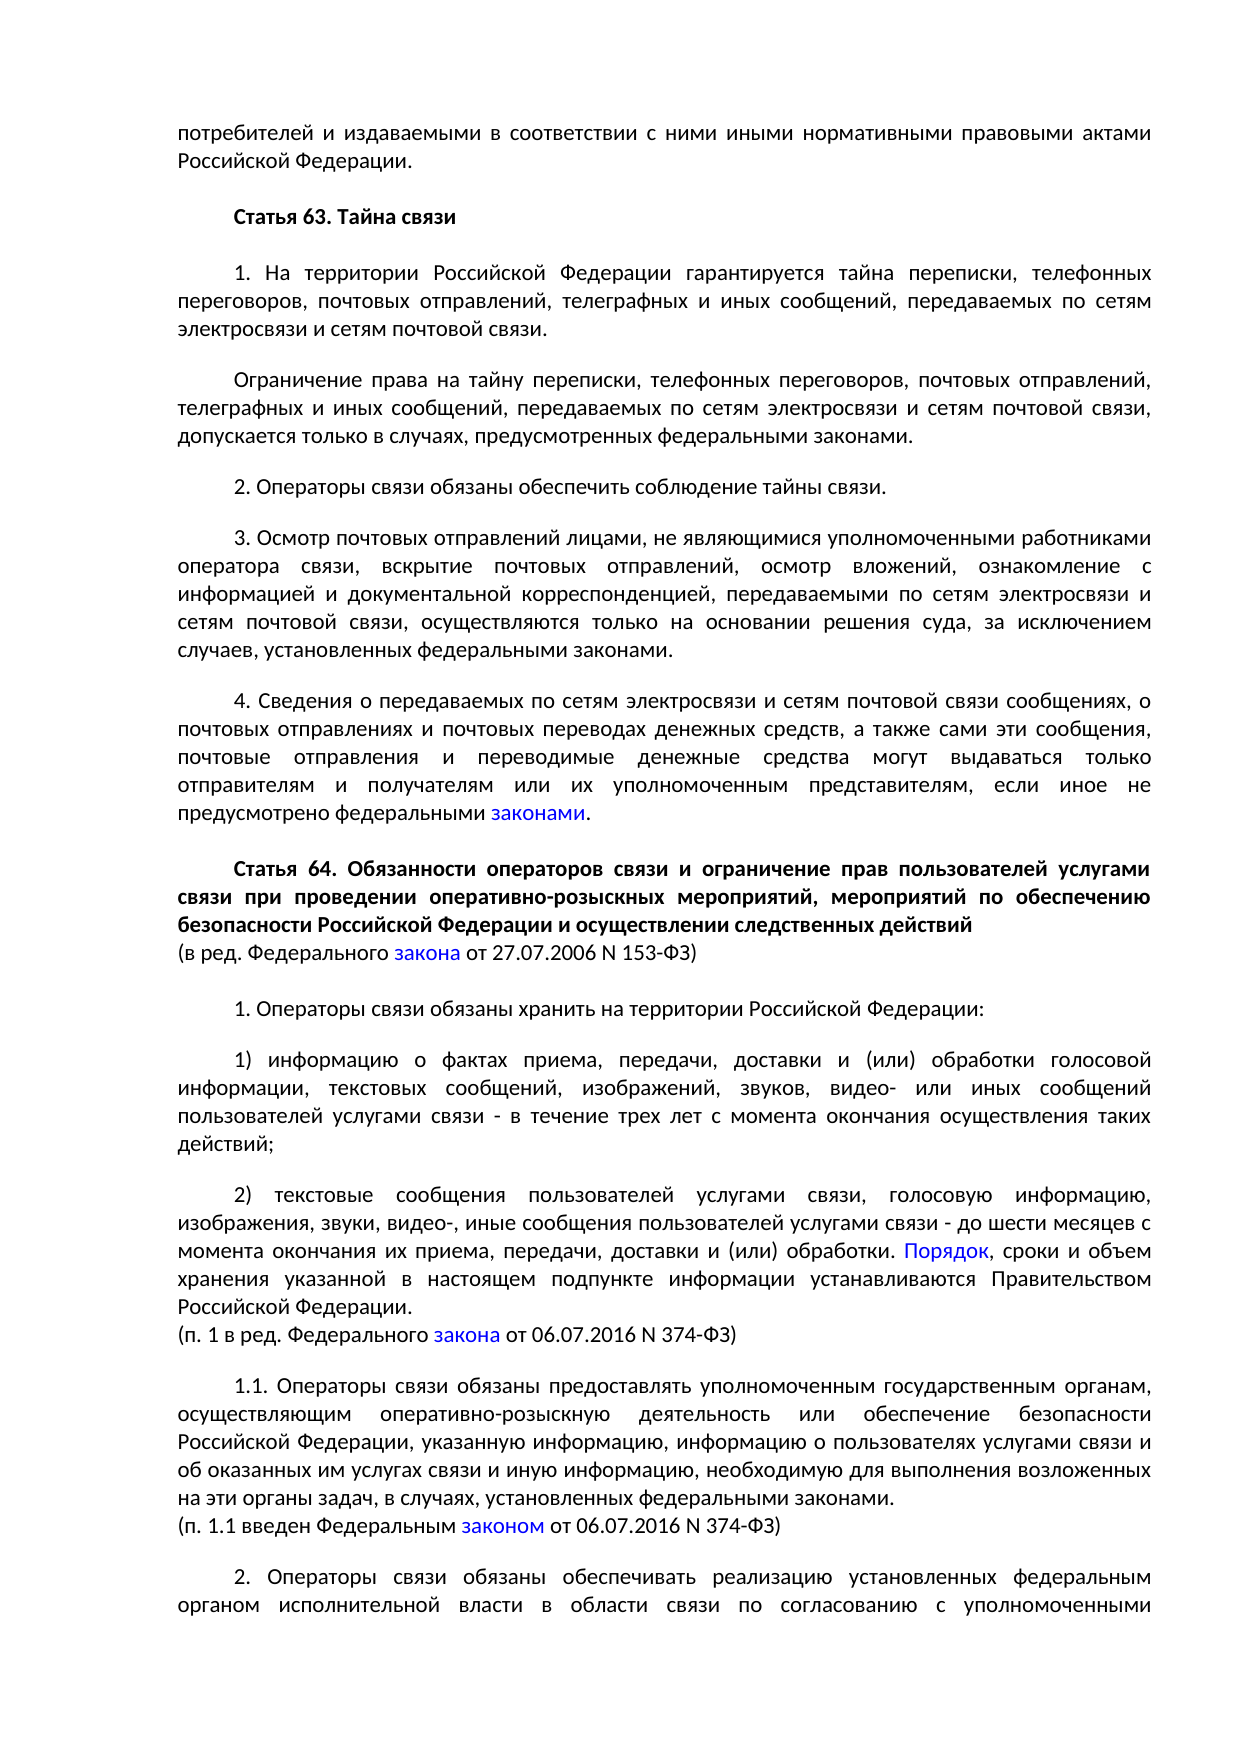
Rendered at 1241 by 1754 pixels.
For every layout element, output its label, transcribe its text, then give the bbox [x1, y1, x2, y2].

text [177, 1562, 1152, 1618]
title Статья 63. Тайна связи [177, 202, 1152, 230]
title Статья 64. Обязанности операторов связи и ограничение прав пользователей услугами связи при проведении оперативно-розыскных мероприятий, мероприятий по обеспечению безопасности Российской Федерации и осуществлении следственных действий [177, 854, 1152, 938]
text 2) текстовые сообщения пользователей услугами связи, голосовую информацию, изображения, звуки, видео-, иные сообщения пользователей услугами связи - до шести месяцев с момента окончания их приема, передачи, доставки и (или) обработки. Порядок, сроки и объем хранения указанной в настоящем подпункте информации устанавливаются Правительством Российской Федерации. [177, 1180, 1152, 1320]
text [177, 118, 1152, 174]
text 2. Операторы связи обязаны обеспечить соблюдение тайны связи. [177, 472, 1152, 500]
text Ограничение права на тайну переписки, телефонных переговоров, почтовых отправлений, телеграфных и иных сообщений, передаваемых по сетям электросвязи и сетям почтовой связи, допускается только в случаях, предусмотренных федеральными законами. [177, 365, 1152, 449]
text (п. 1 в ред. Федерального закона от 06.07.2016 N 374-ФЗ) [177, 1320, 1152, 1348]
text 1) информацию о фактах приема, передачи, доставки и (или) обработки голосовой информации, текстовых сообщений, изображений, звуков, видео- или иных сообщений пользователей услугами связи - в течение трех лет с момента окончания осуществления таких действий; [177, 1045, 1152, 1157]
text (в ред. Федерального закона от 27.07.2006 N 153-ФЗ) [177, 938, 1152, 966]
text 1.1. Операторы связи обязаны предоставлять уполномоченным государственным органам, осуществляющим оперативно-розыскную деятельность или обеспечение безопасности Российской Федерации, указанную информацию, информацию о пользователях услугами связи и об оказанных им услугах связи и иную информацию, необходимую для выполнения возложенных на эти органы задач, в случаях, установленных федеральными законами. [177, 1371, 1152, 1511]
text 4. Сведения о передаваемых по сетям электросвязи и сетям почтовой связи сообщениях, о почтовых отправлениях и почтовых переводах денежных средств, а также сами эти сообщения, почтовые отправления и переводимые денежные средства могут выдаваться только отправителям и получателям или их уполномоченным представителям, если иное не предусмотрено федеральными законами. [177, 686, 1152, 826]
text 3. Осмотр почтовых отправлений лицами, не являющимися уполномоченными работниками оператора связи, вскрытие почтовых отправлений, осмотр вложений, ознакомление с информацией и документальной корреспонденцией, передаваемыми по сетям электросвязи и сетям почтовой связи, осуществляются только на основании решения суда, за исключением случаев, установленных федеральными законами. [177, 523, 1152, 663]
text 1. На территории Российской Федерации гарантируется тайна переписки, телефонных переговоров, почтовых отправлений, телеграфных и иных сообщений, передаваемых по сетям электросвязи и сетям почтовой связи. [177, 258, 1152, 342]
text 1. Операторы связи обязаны хранить на территории Российской Федерации: [177, 994, 1152, 1022]
text (п. 1.1 введен Федеральным законом от 06.07.2016 N 374-ФЗ) [177, 1511, 1152, 1539]
